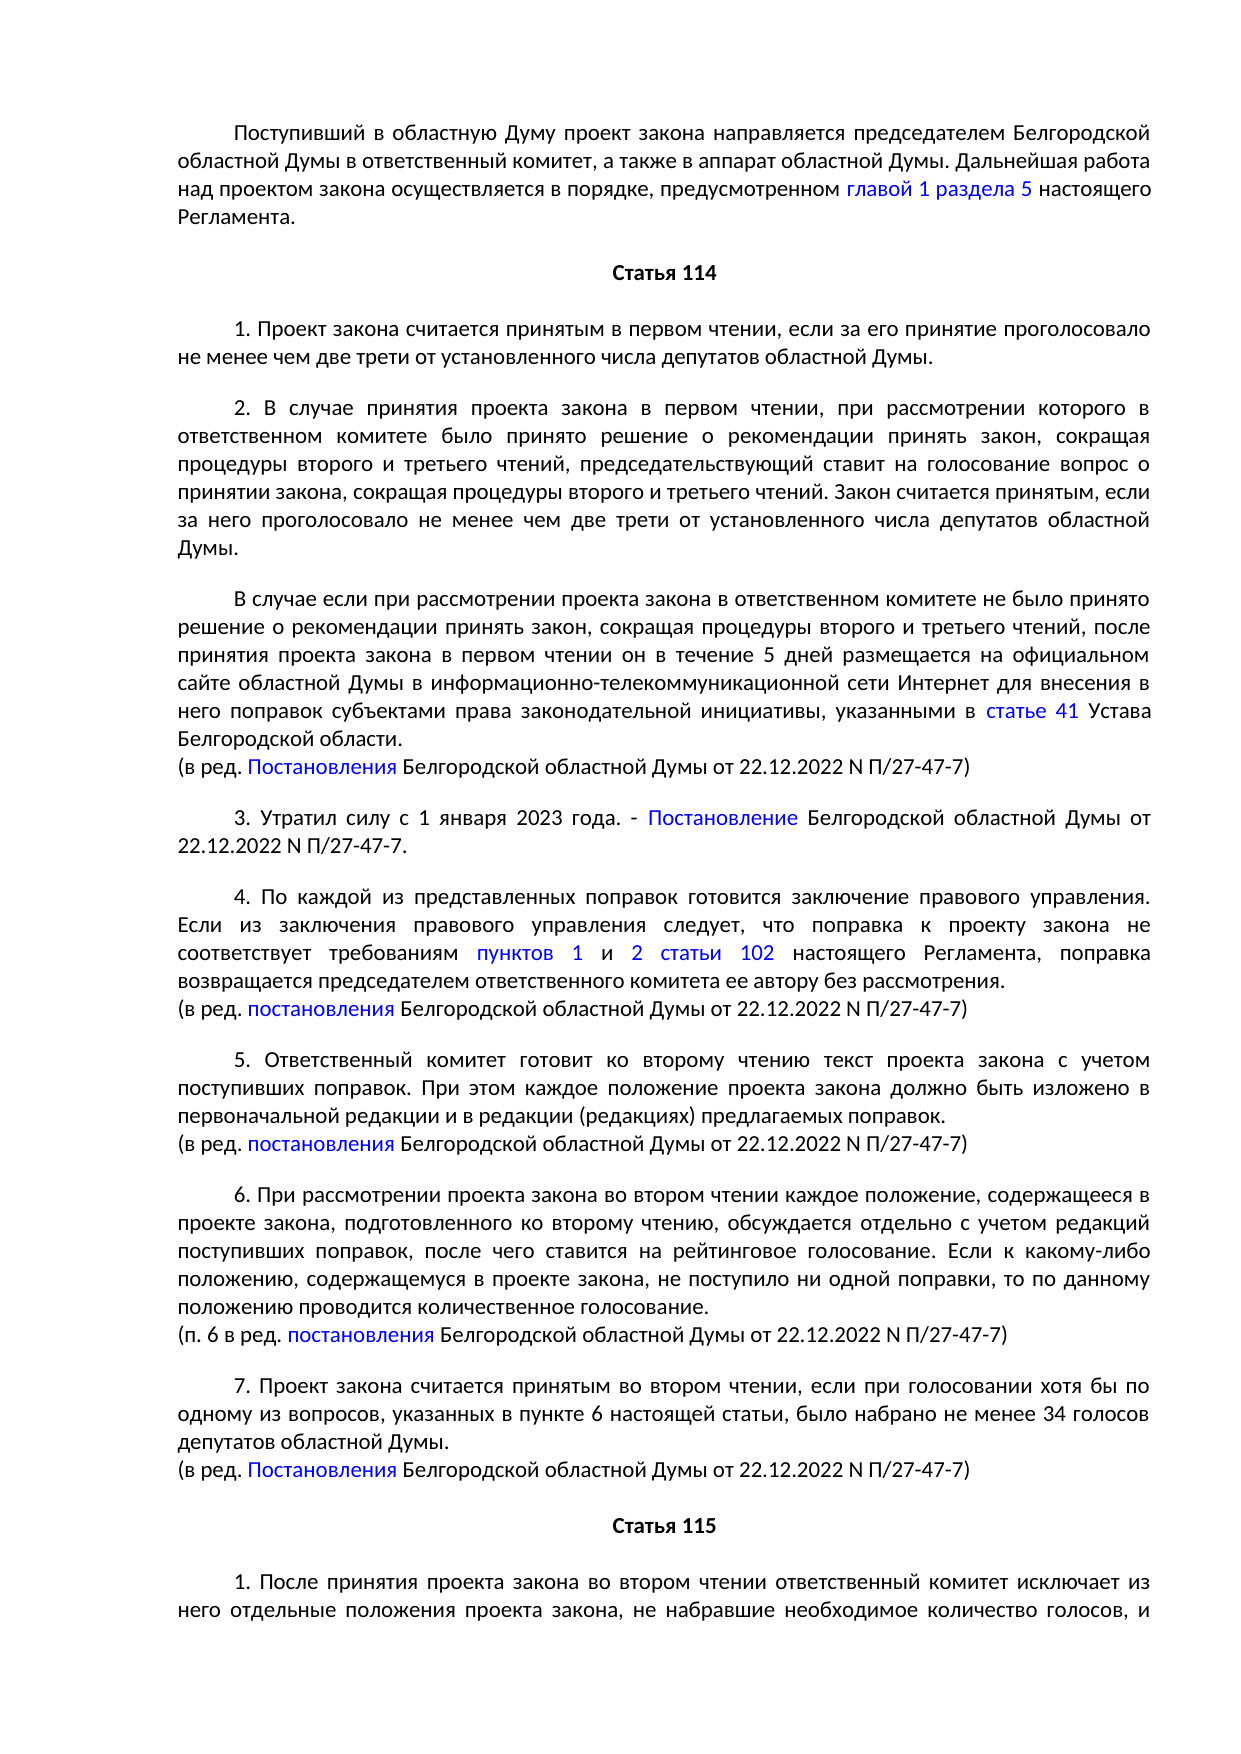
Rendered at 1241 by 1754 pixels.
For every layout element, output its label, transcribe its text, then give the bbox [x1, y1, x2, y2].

text В случае если при рассмотрении проекта закона в ответственном комитете не было принято решение о рекомендации принять закон, сокращая процедуры второго и третьего чтений, после принятия проекта закона в первом чтении он в течение 5 дней размещается на официальном сайте областной Думы в информационно-телекоммуникационной сети Интернет для внесения в него поправок субъектами права законодательной инициативы, указанными в статье 41 Устава Белгородской области. [177, 584, 1152, 752]
text (в ред. постановления Белгородской областной Думы от 22.12.2022 N П/27-47-7) [177, 994, 1152, 1022]
title Статья 115 [177, 1511, 1152, 1539]
title Статья 114 [177, 258, 1152, 286]
text 1. Проект закона считается принятым в первом чтении, если за его принятие проголосовало не менее чем две трети от установленного числа депутатов областной Думы. [177, 314, 1152, 370]
text Поступивший в областную Думу проект закона направляется председателем Белгородской областной Думы в ответственный комитет, а также в аппарат областной Думы. Дальнейшая работа над проектом закона осуществляется в порядке, предусмотренном главой 1 раздела 5 настоящего Регламента. [177, 118, 1152, 230]
text 7. Проект закона считается принятым во втором чтении, если при голосовании хотя бы по одному из вопросов, указанных в пункте 6 настоящей статьи, было набрано не менее 34 голосов депутатов областной Думы. [177, 1371, 1152, 1455]
text 2. В случае принятия проекта закона в первом чтении, при рассмотрении которого в ответственном комитете было принято решение о рекомендации принять закон, сокращая процедуры второго и третьего чтений, председательствующий ставит на голосование вопрос о принятии закона, сокращая процедуры второго и третьего чтений. Закон считается принятым, если за него проголосовало не менее чем две трети от установленного числа депутатов областной Думы. [177, 393, 1152, 561]
text 3. Утратил силу с 1 января 2023 года. - Постановление Белгородской областной Думы от 22.12.2022 N П/27-47-7. [177, 803, 1152, 859]
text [177, 1567, 1152, 1623]
text (в ред. Постановления Белгородской областной Думы от 22.12.2022 N П/27-47-7) [177, 752, 1152, 780]
text (в ред. Постановления Белгородской областной Думы от 22.12.2022 N П/27-47-7) [177, 1455, 1152, 1483]
text 6. При рассмотрении проекта закона во втором чтении каждое положение, содержащееся в проекте закона, подготовленного ко второму чтению, обсуждается отдельно с учетом редакций поступивших поправок, после чего ставится на рейтинговое голосование. Если к какому-либо положению, содержащемуся в проекте закона, не поступило ни одной поправки, то по данному положению проводится количественное голосование. [177, 1180, 1152, 1320]
text (в ред. постановления Белгородской областной Думы от 22.12.2022 N П/27-47-7) [177, 1129, 1152, 1157]
text (п. 6 в ред. постановления Белгородской областной Думы от 22.12.2022 N П/27-47-7) [177, 1320, 1152, 1348]
text 5. Ответственный комитет готовит ко второму чтению текст проекта закона с учетом поступивших поправок. При этом каждое положение проекта закона должно быть изложено в первоначальной редакции и в редакции (редакциях) предлагаемых поправок. [177, 1045, 1152, 1129]
text 4. По каждой из представленных поправок готовится заключение правового управления. Если из заключения правового управления следует, что поправка к проекту закона не соответствует требованиям пунктов 1 и 2 статьи 102 настоящего Регламента, поправка возвращается председателем ответственного комитета ее автору без рассмотрения. [177, 882, 1152, 994]
